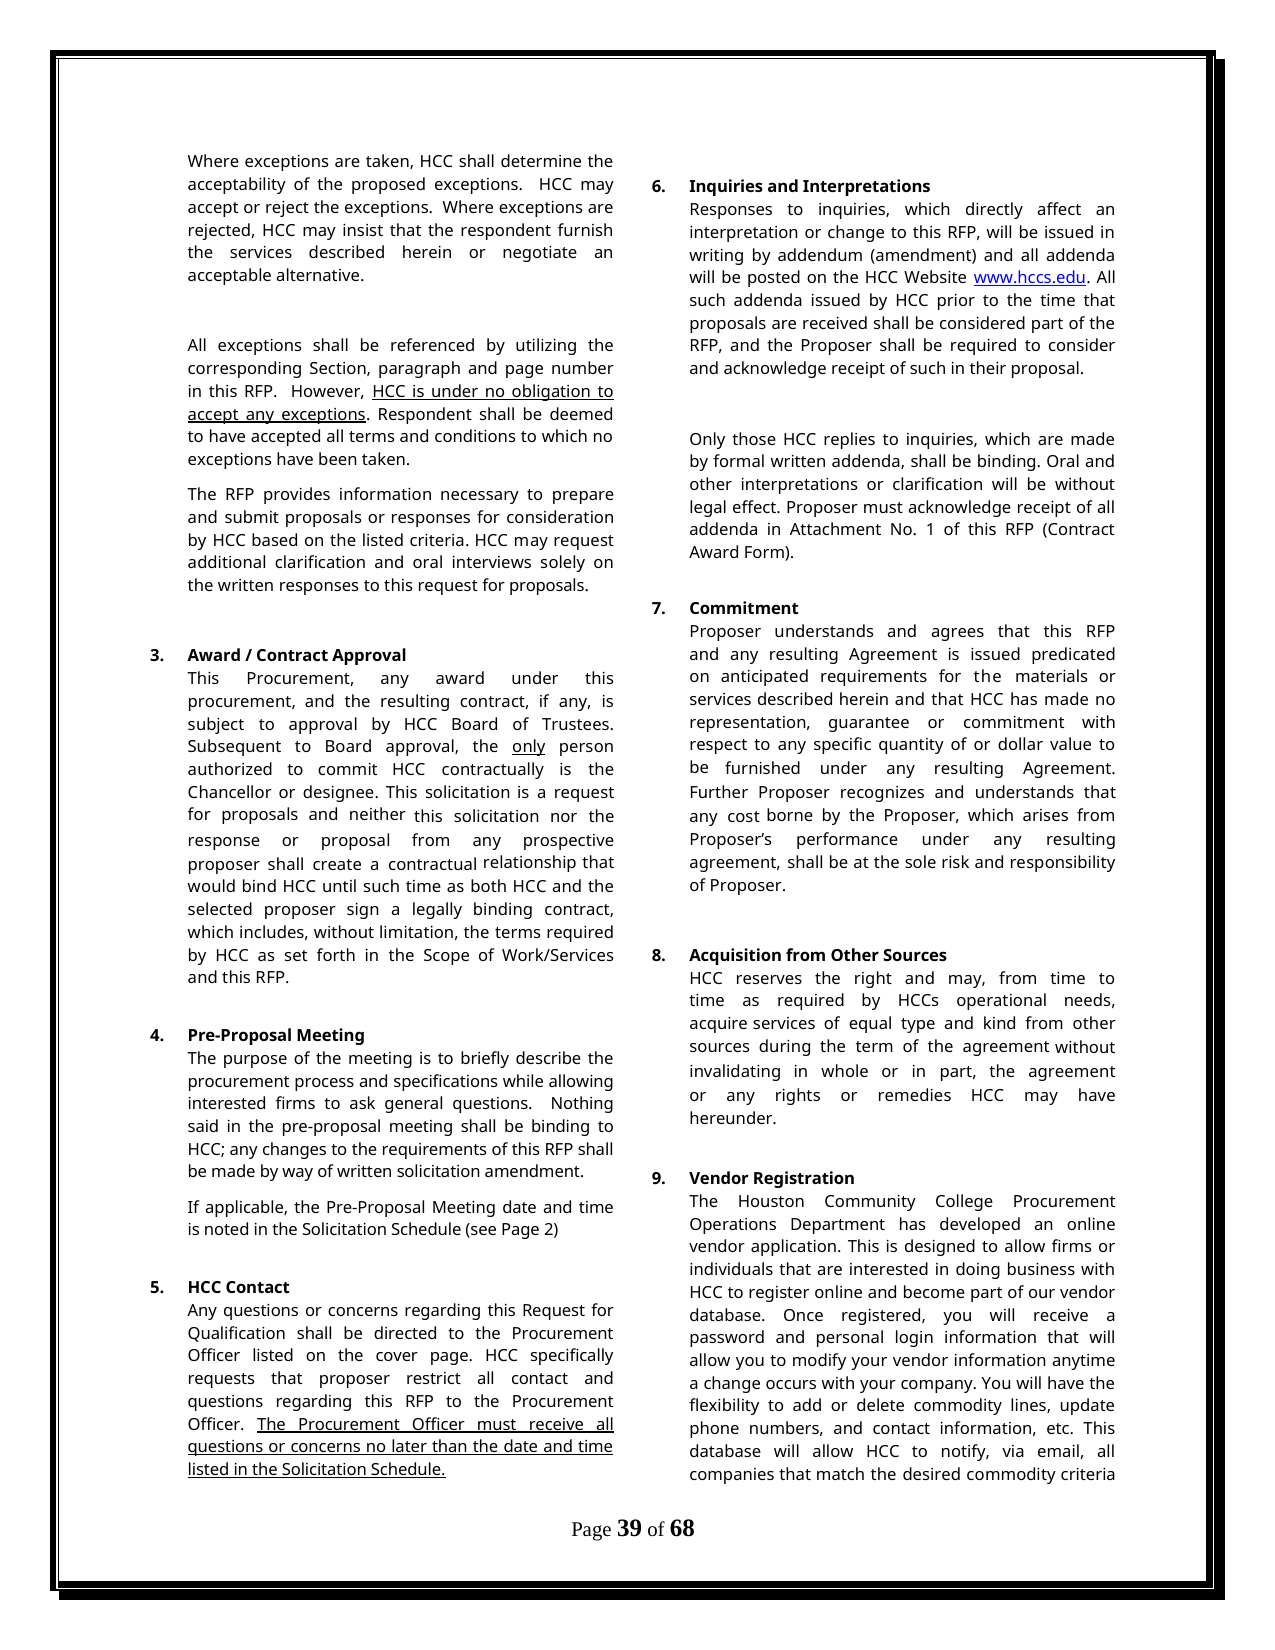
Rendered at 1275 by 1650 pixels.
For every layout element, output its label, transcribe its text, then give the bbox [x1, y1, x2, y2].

text Responses to inquiries, which directly affect an interpretation or change to this RFP, will be issued in writing by addendum (amendment) and all addenda will be posted on the HCC Website www.hccs.edu. All such addenda issued by HCC prior to the time that proposals are received shall be considered part of the RFP, and the Proposer shall be required to consider and acknowledge receipt of such in their proposal. [689, 198, 1116, 379]
list Inquiries and Interpretations [652, 175, 1116, 198]
list Pre-Proposal Meeting [150, 1024, 614, 1047]
text Only those HCC replies to inquiries, which are made by formal written addenda, shall be binding. Oral and other interpretations or clarification will be without legal effect. Proposer must acknowledge receipt of all addenda in Attachment No. 1 of this RFP (Contract Award Form). [689, 427, 1116, 563]
text If applicable, the Pre-Proposal Meeting date and time is noted in the Solicitation Schedule (see Page 2) [187, 1195, 614, 1241]
text This Procurement, any award under this procurement, and the resulting contract, if any, is subject to approval by HCC Board of Trustees. Subsequent to Board approval, the only person authorized to commit HCC contractually is the Chancellor or designee. This solicitation is a request for proposals and neither this solicitation nor the response or proposal from any prospective proposer shall create a contractual relationship that would bind HCC until such time as both HCC and the selected proposer sign a legally binding contract, which includes, without limitation, the terms required by HCC as set forth in the Scope of Work/Services and this RFP. [187, 667, 614, 989]
text Where exceptions are taken, HCC shall determine the acceptability of the proposed exceptions. HCC may accept or reject the exceptions. Where exceptions are rejected, HCC may insist that the respondent furnish the services described herein or negotiate an acceptable alternative. [187, 150, 614, 286]
list Vendor Registration [652, 1167, 1116, 1189]
list Commitment [652, 597, 1116, 619]
text The purpose of the meeting is to briefly describe the procurement process and specifications while allowing interested firms to ask general questions. Nothing said in the pre-proposal meeting shall be binding to HCC; any changes to the requirements of this RFP shall be made by way of written solicitation amendment. [187, 1047, 614, 1183]
text Any questions or concerns regarding this Request for Qualification shall be directed to the Procurement Officer listed on the cover page. HCC specifically requests that proposer restrict all contact and questions regarding this RFP to the Procurement Officer. The Procurement Officer must receive all questions or concerns no later than the date and time listed in the Solicitation Schedule. [187, 1299, 614, 1480]
list Acquisition from Other Sources [652, 944, 1116, 966]
text The RFP provides information necessary to prepare and submit proposals or responses for consideration by HCC based on the listed criteria. HCC may request additional clarification and oral interviews solely on the written responses to this request for proposals. [187, 483, 614, 596]
text All exceptions shall be referenced by utilizing the corresponding Section, paragraph and page number in this RFP. However, HCC is under no obligation to accept any exceptions. Respondent shall be deemed to have accepted all terms and conditions to which no exceptions have been taken. [187, 334, 614, 470]
text HCC reserves the right and may, from time to time as required by HCCs operational needs, acquire services of equal type and kind from other sources during the term of the agreement without invalidating in whole or in part, the agreement or any rights or remedies HCC may have hereunder. [689, 966, 1116, 1129]
list HCC Contact [150, 1276, 614, 1299]
text Proposer understands and agrees that this RFP and any resulting Agreement is issued predicated on anticipated requirements for the materials or services described herein and that HCC has made no representation, guarantee or commitment with respect to any specific quantity of or dollar value to be furnished under any resulting Agreement. Further Proposer recognizes and understands that any cost borne by the Proposer, which arises from Proposer’s performance under any resulting agreement, shall be at the sole risk and responsibility of Proposer. [689, 619, 1116, 896]
list Award / Contract Approval [150, 644, 614, 667]
